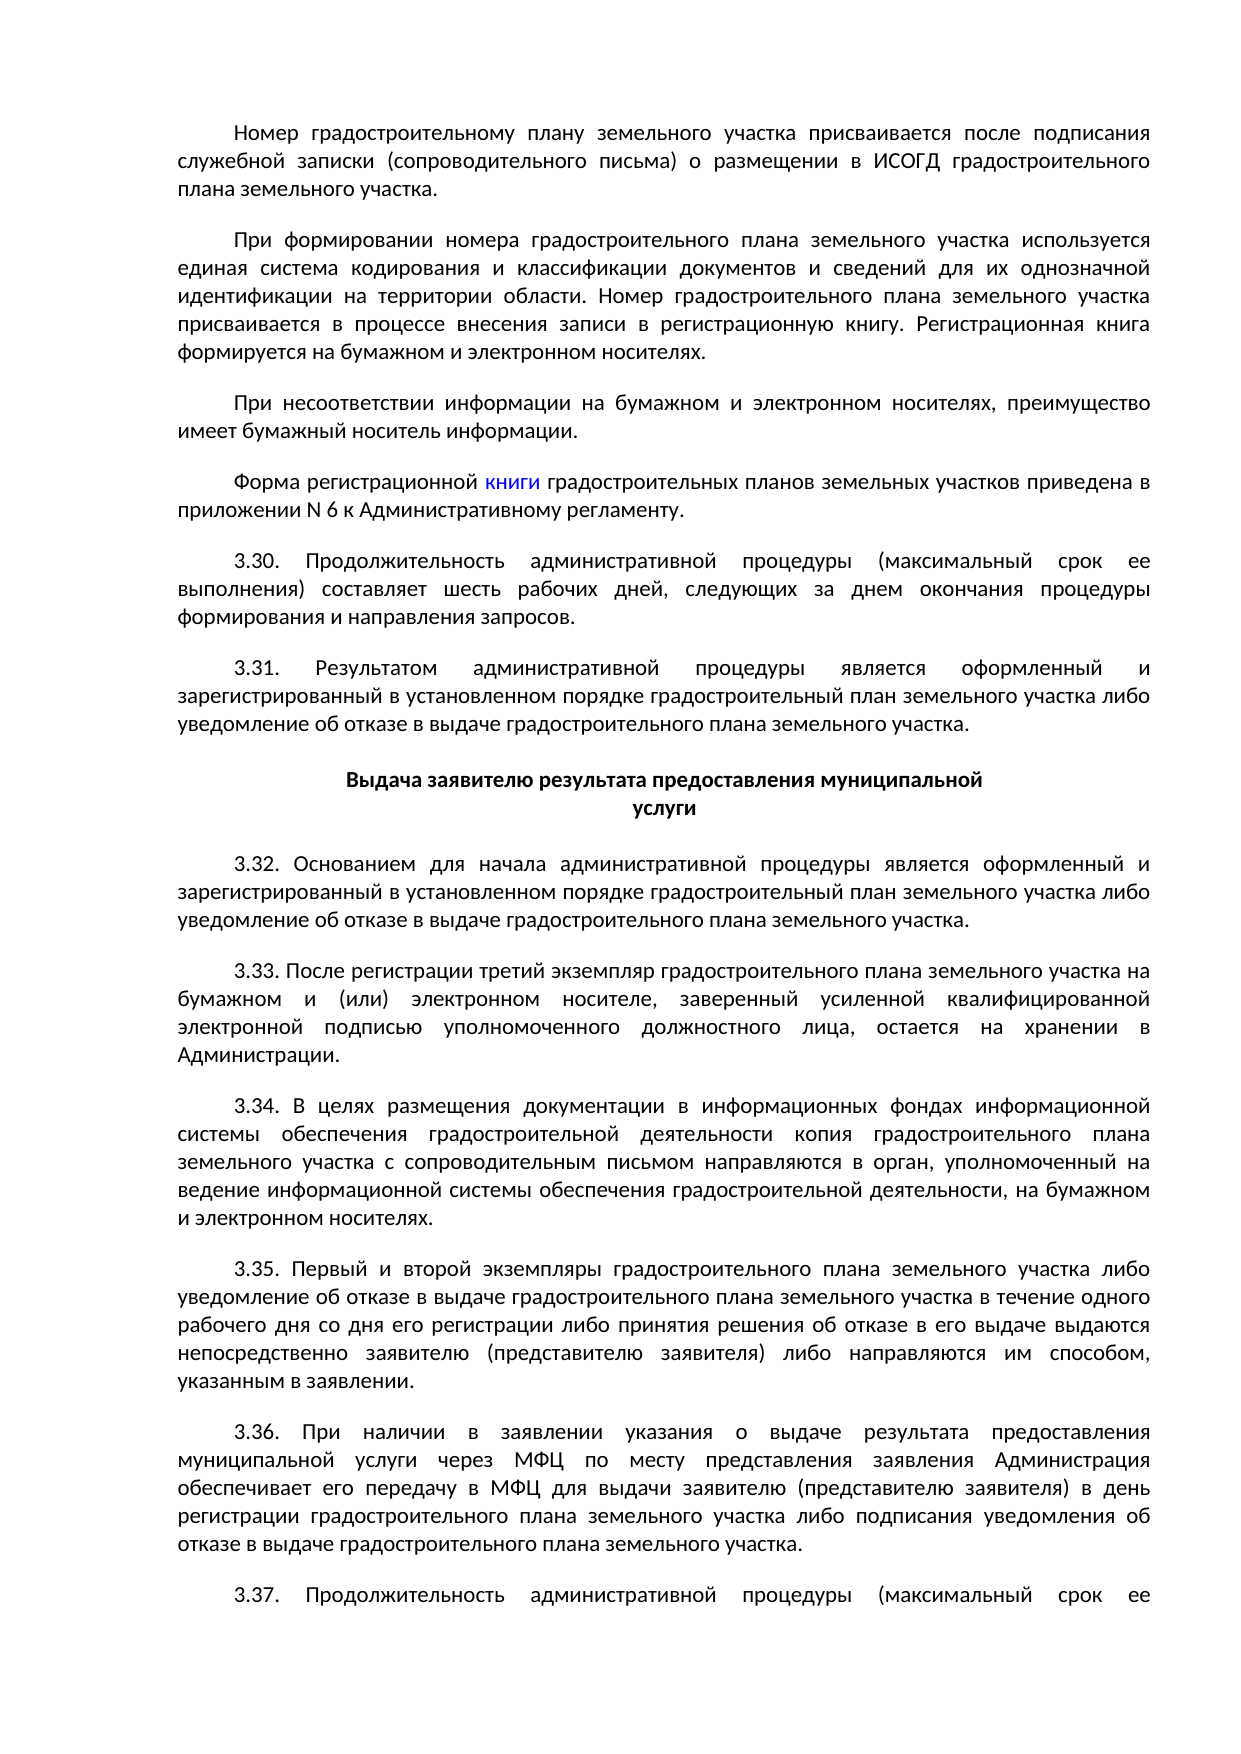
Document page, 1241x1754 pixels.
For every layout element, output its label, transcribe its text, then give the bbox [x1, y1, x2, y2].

text 3.33. После регистрации третий экземпляр градостроительного плана земельного участка на бумажном и (или) электронном носителе, заверенный усиленной квалифицированной электронной подписью уполномоченного должностного лица, остается на хранении в Администрации. [177, 956, 1152, 1068]
text При несоответствии информации на бумажном и электронном носителях, преимущество имеет бумажный носитель информации. [177, 388, 1152, 444]
title Выдача заявителю результата предоставления муниципальной [177, 765, 1152, 793]
text 3.35. Первый и второй экземпляры градостроительного плана земельного участка либо уведомление об отказе в выдаче градостроительного плана земельного участка в течение одного рабочего дня со дня его регистрации либо принятия решения об отказе в его выдаче выдаются непосредственно заявителю (представителю заявителя) либо направляются им способом, указанным в заявлении. [177, 1254, 1152, 1394]
text 3.36. При наличии в заявлении указания о выдаче результата предоставления муниципальной услуги через МФЦ по месту представления заявления Администрация обеспечивает его передачу в МФЦ для выдачи заявителю (представителю заявителя) в день регистрации градостроительного плана земельного участка либо подписания уведомления об отказе в выдаче градостроительного плана земельного участка. [177, 1417, 1152, 1557]
title услуги [177, 793, 1152, 821]
text Номер градостроительному плану земельного участка присваивается после подписания служебной записки (сопроводительного письма) о размещении в ИСОГД градостроительного плана земельного участка. [177, 118, 1152, 202]
text 3.30. Продолжительность административной процедуры (максимальный срок ее выполнения) составляет шесть рабочих дней, следующих за днем окончания процедуры формирования и направления запросов. [177, 546, 1152, 630]
text Форма регистрационной книги градостроительных планов земельных участков приведена в приложении N 6 к Административному регламенту. [177, 467, 1152, 523]
text 3.31. Результатом административной процедуры является оформленный и зарегистрированный в установленном порядке градостроительный план земельного участка либо уведомление об отказе в выдаче градостроительного плана земельного участка. [177, 653, 1152, 737]
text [177, 1580, 1152, 1608]
text 3.34. В целях размещения документации в информационных фондах информационной системы обеспечения градостроительной деятельности копия градостроительного плана земельного участка с сопроводительным письмом направляются в орган, уполномоченный на ведение информационной системы обеспечения градостроительной деятельности, на бумажном и электронном носителях. [177, 1091, 1152, 1231]
text 3.32. Основанием для начала административной процедуры является оформленный и зарегистрированный в установленном порядке градостроительный план земельного участка либо уведомление об отказе в выдаче градостроительного плана земельного участка. [177, 849, 1152, 933]
text При формировании номера градостроительного плана земельного участка используется единая система кодирования и классификации документов и сведений для их однозначной идентификации на территории области. Номер градостроительного плана земельного участка присваивается в процессе внесения записи в регистрационную книгу. Регистрационная книга формируется на бумажном и электронном носителях. [177, 225, 1152, 365]
